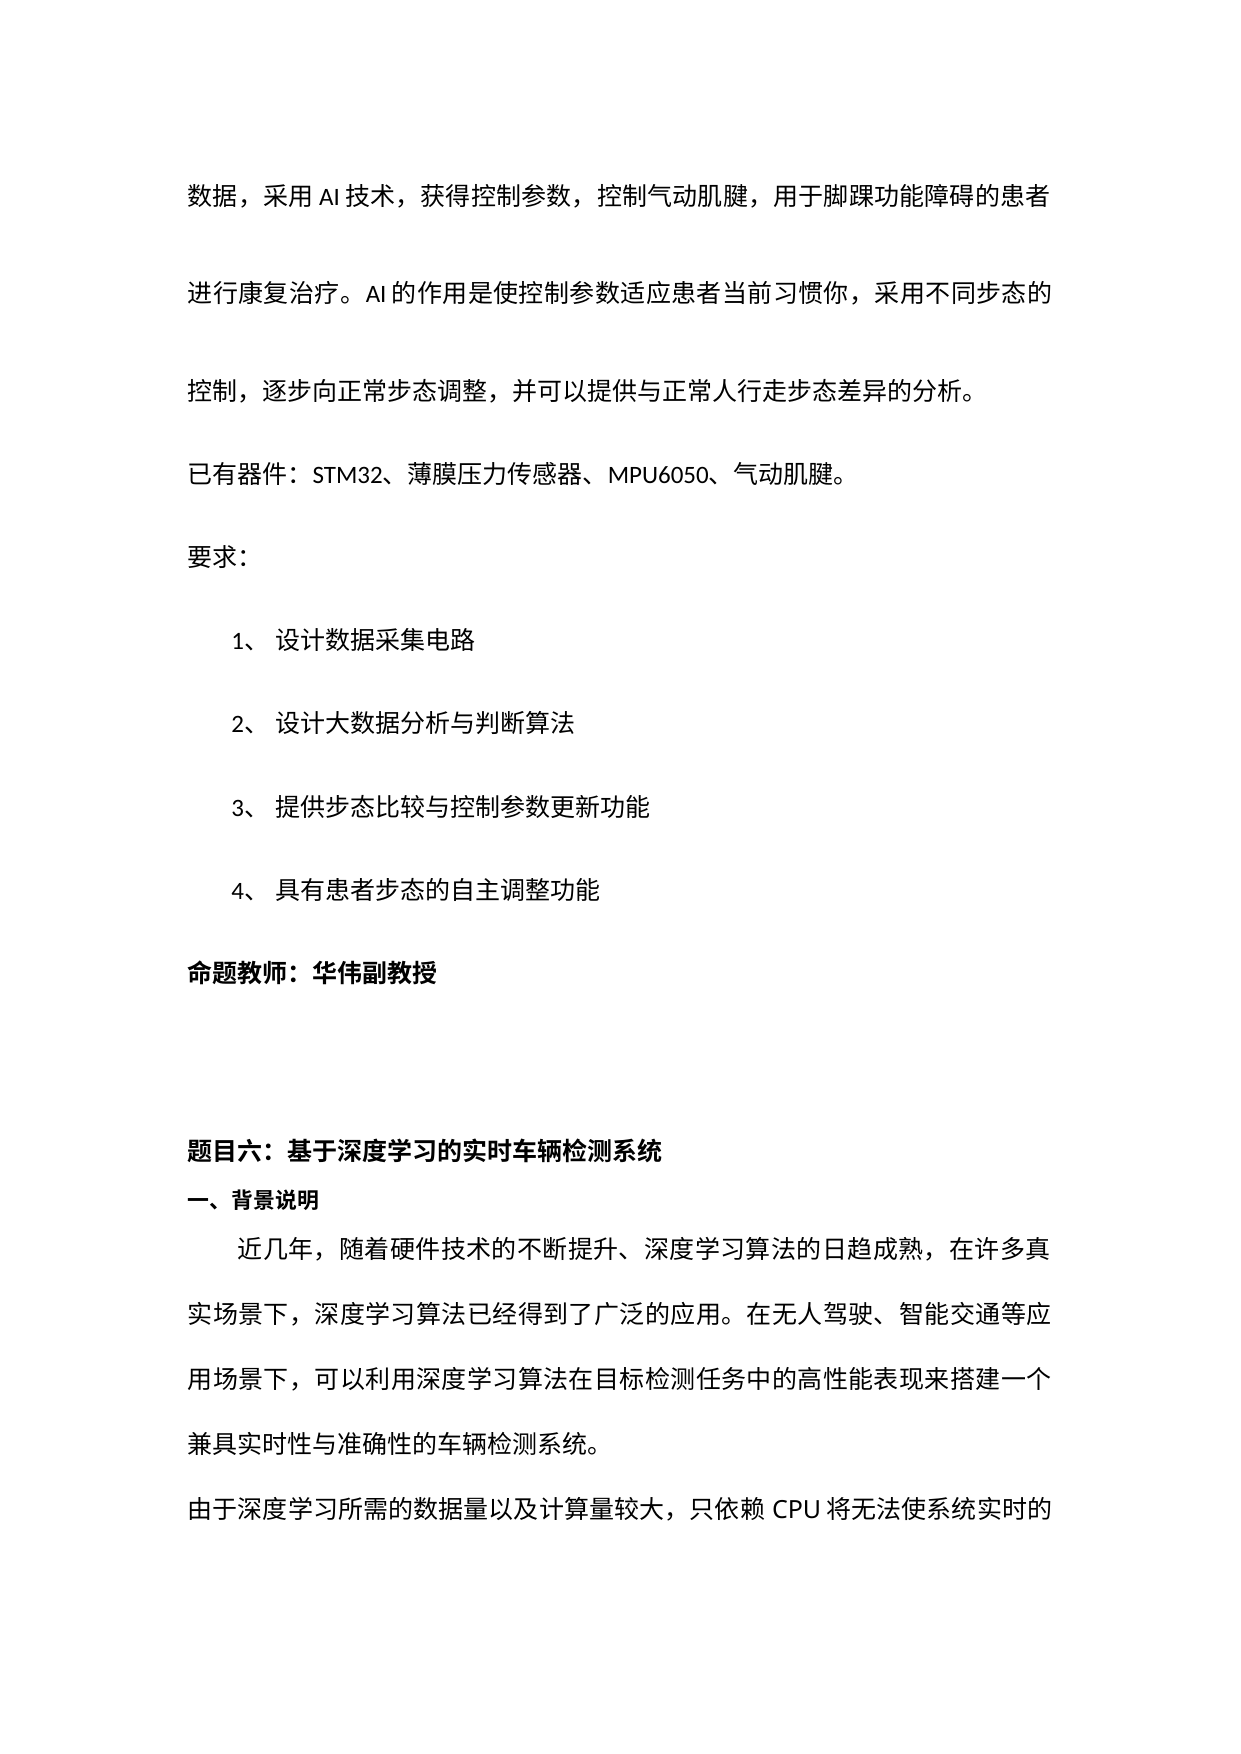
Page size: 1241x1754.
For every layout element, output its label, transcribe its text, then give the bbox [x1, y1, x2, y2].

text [187, 1475, 1053, 1540]
text 要求： [187, 523, 1053, 588]
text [187, 162, 1053, 422]
list 设计数据采集电路 [231, 606, 1053, 671]
text 已有器件：STM32、薄膜压力传感器、MPU6050、气动肌腱。 [187, 440, 1053, 505]
list 设计大数据分析与判断算法 [231, 689, 1053, 754]
text 近几年，随着硬件技术的不断提升、深度学习算法的日趋成熟，在许多真实场景下，深度学习算法已经得到了广泛的应用。在无人驾驶、智能交通等应用场景下，可以利用深度学习算法在目标检测任务中的高性能表现来搭建一个兼具实时性与准确性的车辆检测系统。 [187, 1215, 1053, 1475]
list 具有患者步态的自主调整功能 [231, 856, 1053, 921]
text 题目六：基于深度学习的实时车辆检测系统 [187, 1117, 1053, 1182]
text 命题教师：华伟副教授 [187, 939, 1053, 1004]
text 一、背景说明 [187, 1182, 1053, 1215]
list 提供步态比较与控制参数更新功能 [231, 773, 1053, 838]
